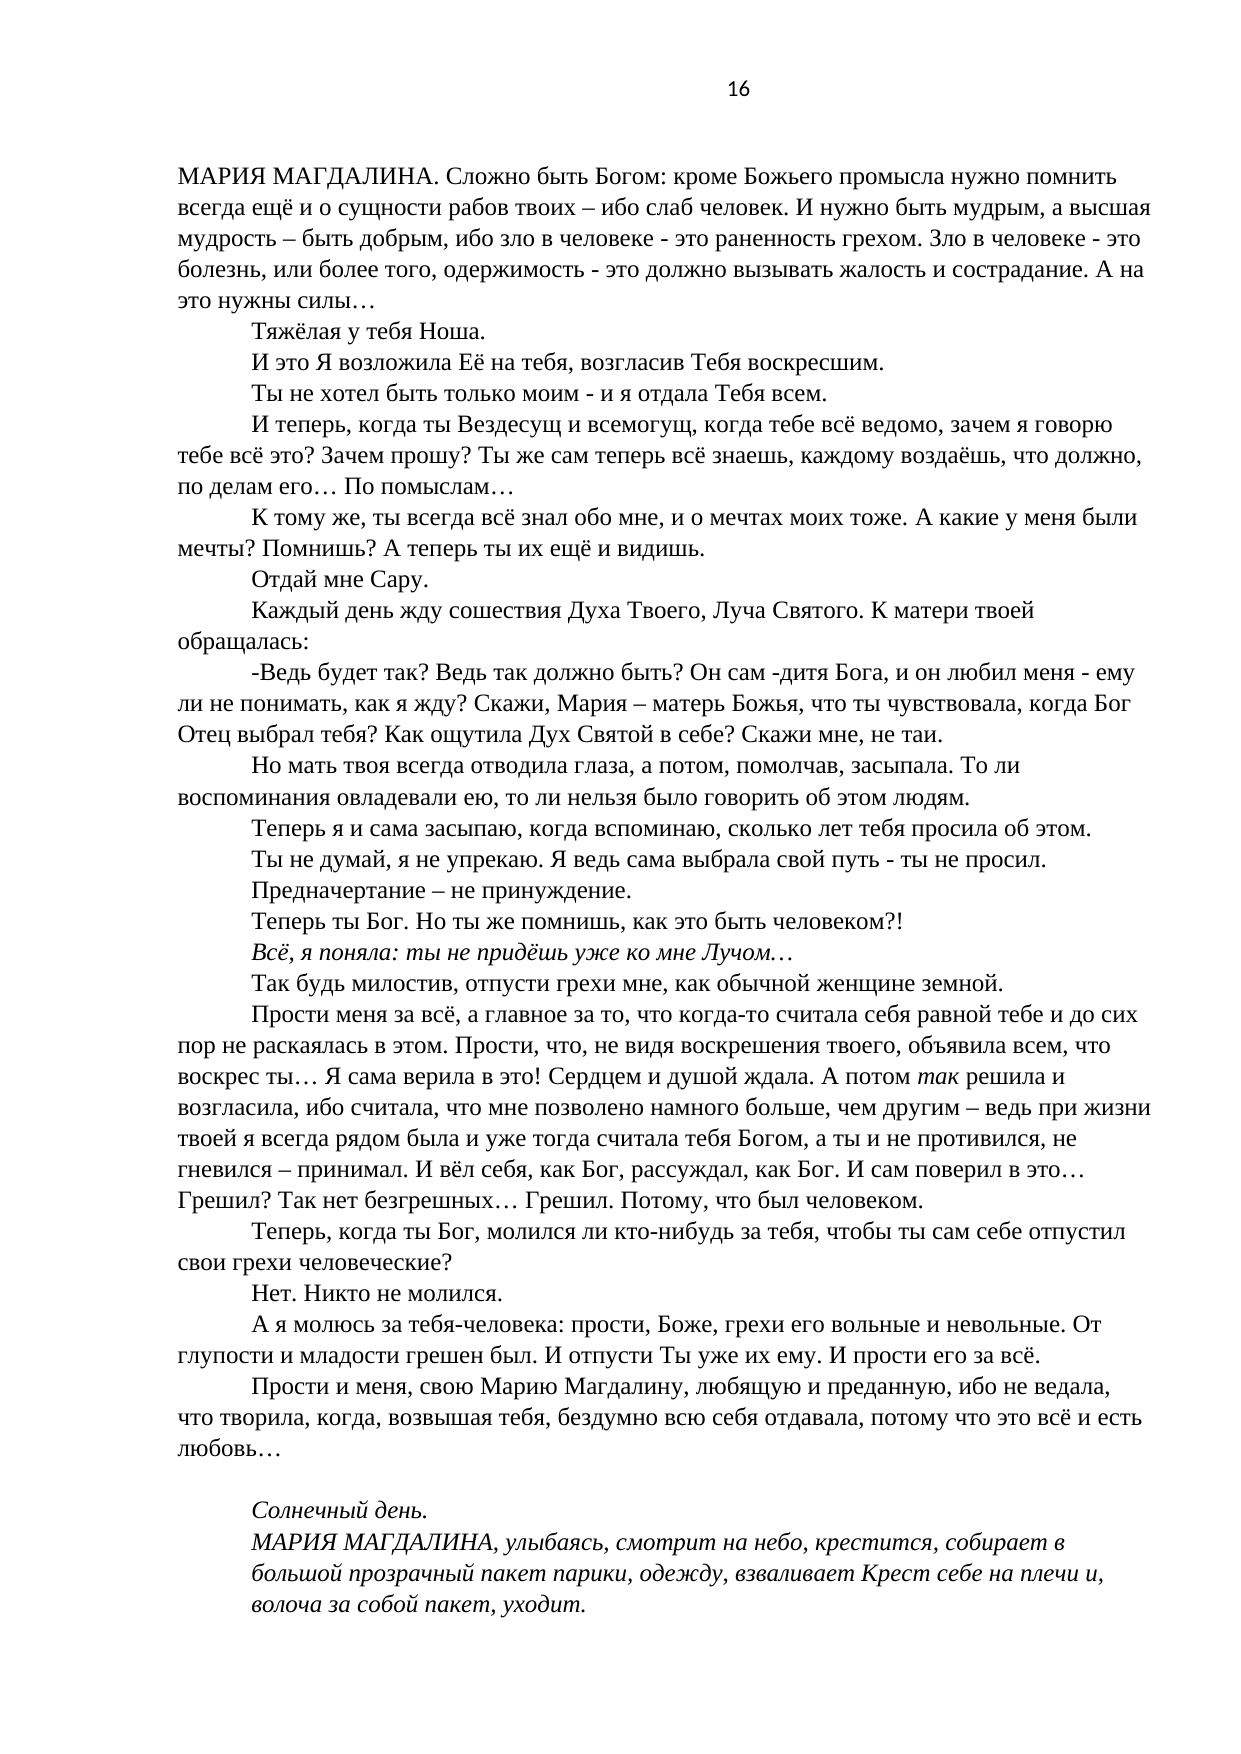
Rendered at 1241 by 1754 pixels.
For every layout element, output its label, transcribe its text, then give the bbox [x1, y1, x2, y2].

text Каждый день жду сошествия Духа Твоего, Луча Святого. К матери твоей обращалась: [177, 595, 1152, 655]
text Но мать твоя всегда отводила глаза, а потом, помолчав, засыпала. То ли воспоминания овладевали ею, то ли нельзя было говорить об этом людям. [177, 751, 1152, 810]
text Отдай мне Сару. [177, 564, 1152, 593]
text Нет. Никто не молился. [177, 1278, 1152, 1307]
text Прости и меня, свою Марию Магдалину, любящую и преданную, ибо не ведала, что творила, когда, возвышая тебя, бездумно всю себя отдавала, потому что это всё и есть любовь… [177, 1371, 1152, 1462]
text МАРИЯ МАГДАЛИНА. Сложно быть Богом: кроме Божьего промысла нужно помнить всегда ещё и о сущности рабов твоих – ибо слаб человек. И нужно быть мудрым, а высшая мудрость – быть добрым, ибо зло в человеке - это раненность грехом. Зло в человеке - это болезнь, или более того, одержимость - это должно вызывать жалость и сострадание. А на это нужны силы… [177, 161, 1152, 314]
text Всё, я поняла: ты не придёшь уже ко мне Лучом… [177, 937, 1152, 966]
text Теперь, когда ты Бог, молился ли кто-нибудь за тебя, чтобы ты сам себе отпустил свои грехи человеческие? [177, 1216, 1152, 1276]
text И это Я возложила Её на тебя, возгласив Тебя воскресшим. [177, 347, 1152, 376]
text -Ведь будет так? Ведь так должно быть? Он сам -дитя Бога, и он любил меня - ему ли не понимать, как я жду? Скажи, Мария – матерь Божья, что ты чувствовала, когда Бог Отец выбрал тебя? Как ощутила Дух Святой в себе? Скажи мне, не таи. [177, 657, 1152, 748]
text Тяжёлая у тебя Ноша. [177, 316, 1152, 345]
text Прости меня за всё, а главное за то, что когда-то считала себя равной тебе и до сих пор не раскаялась в этом. Прости, что, не видя воскрешения твоего, объявила всем, что воскрес ты… Я сама верила в это! Сердцем и душой ждала. А потом так решила и возгласила, ибо считала, что мне позволено намного больше, чем другим – ведь при жизни твоей я всегда рядом была и уже тогда считала тебя Богом, а ты и не противился, не гневился – принимал. И вёл себя, как Бог, рассуждал, как Бог. И сам поверил в это… Грешил? Так нет безгрешных… Грешил. Потому, что был человеком. [177, 999, 1152, 1214]
text Ты не хотел быть только моим - и я отдала Тебя всем. [177, 378, 1152, 407]
text Так будь милостив, отпусти грехи мне, как обычной женщине земной. [177, 968, 1152, 997]
text Теперь ты Бог. Но ты же помнишь, как это быть человеком?! [177, 906, 1152, 934]
text Теперь я и сама засыпаю, когда вспоминаю, сколько лет тебя просила об этом. [177, 813, 1152, 841]
text МАРИЯ МАГДАЛИНА, улыбаясь, смотрит на небо, крестится, собирает в большой прозрачный пакет парики, одежду, взваливает Крест себе на плечи и, волоча за собой пакет, уходит. [177, 1527, 1152, 1617]
text Солнечный день. [177, 1496, 1152, 1524]
text Ты не думай, я не упрекаю. Я ведь сама выбрала свой путь - ты не просил. Предначертание – не принуждение. [177, 844, 1152, 903]
text И теперь, когда ты Вездесущ и всемогущ, когда тебе всё ведомо, зачем я говорю тебе всё это? Зачем прошу? Ты же сам теперь всё знаешь, каждому воздаёшь, что должно, по делам его… По помыслам… [177, 409, 1152, 500]
text А я молюсь за тебя-человека: прости, Боже, грехи его вольные и невольные. От глупости и младости грешен был. И отпусти Ты уже их ему. И прости его за всё. [177, 1309, 1152, 1369]
text К тому же, ты всегда всё знал обо мне, и о мечтах моих тоже. А какие у меня были мечты? Помнишь? А теперь ты их ещё и видишь. [177, 502, 1152, 562]
